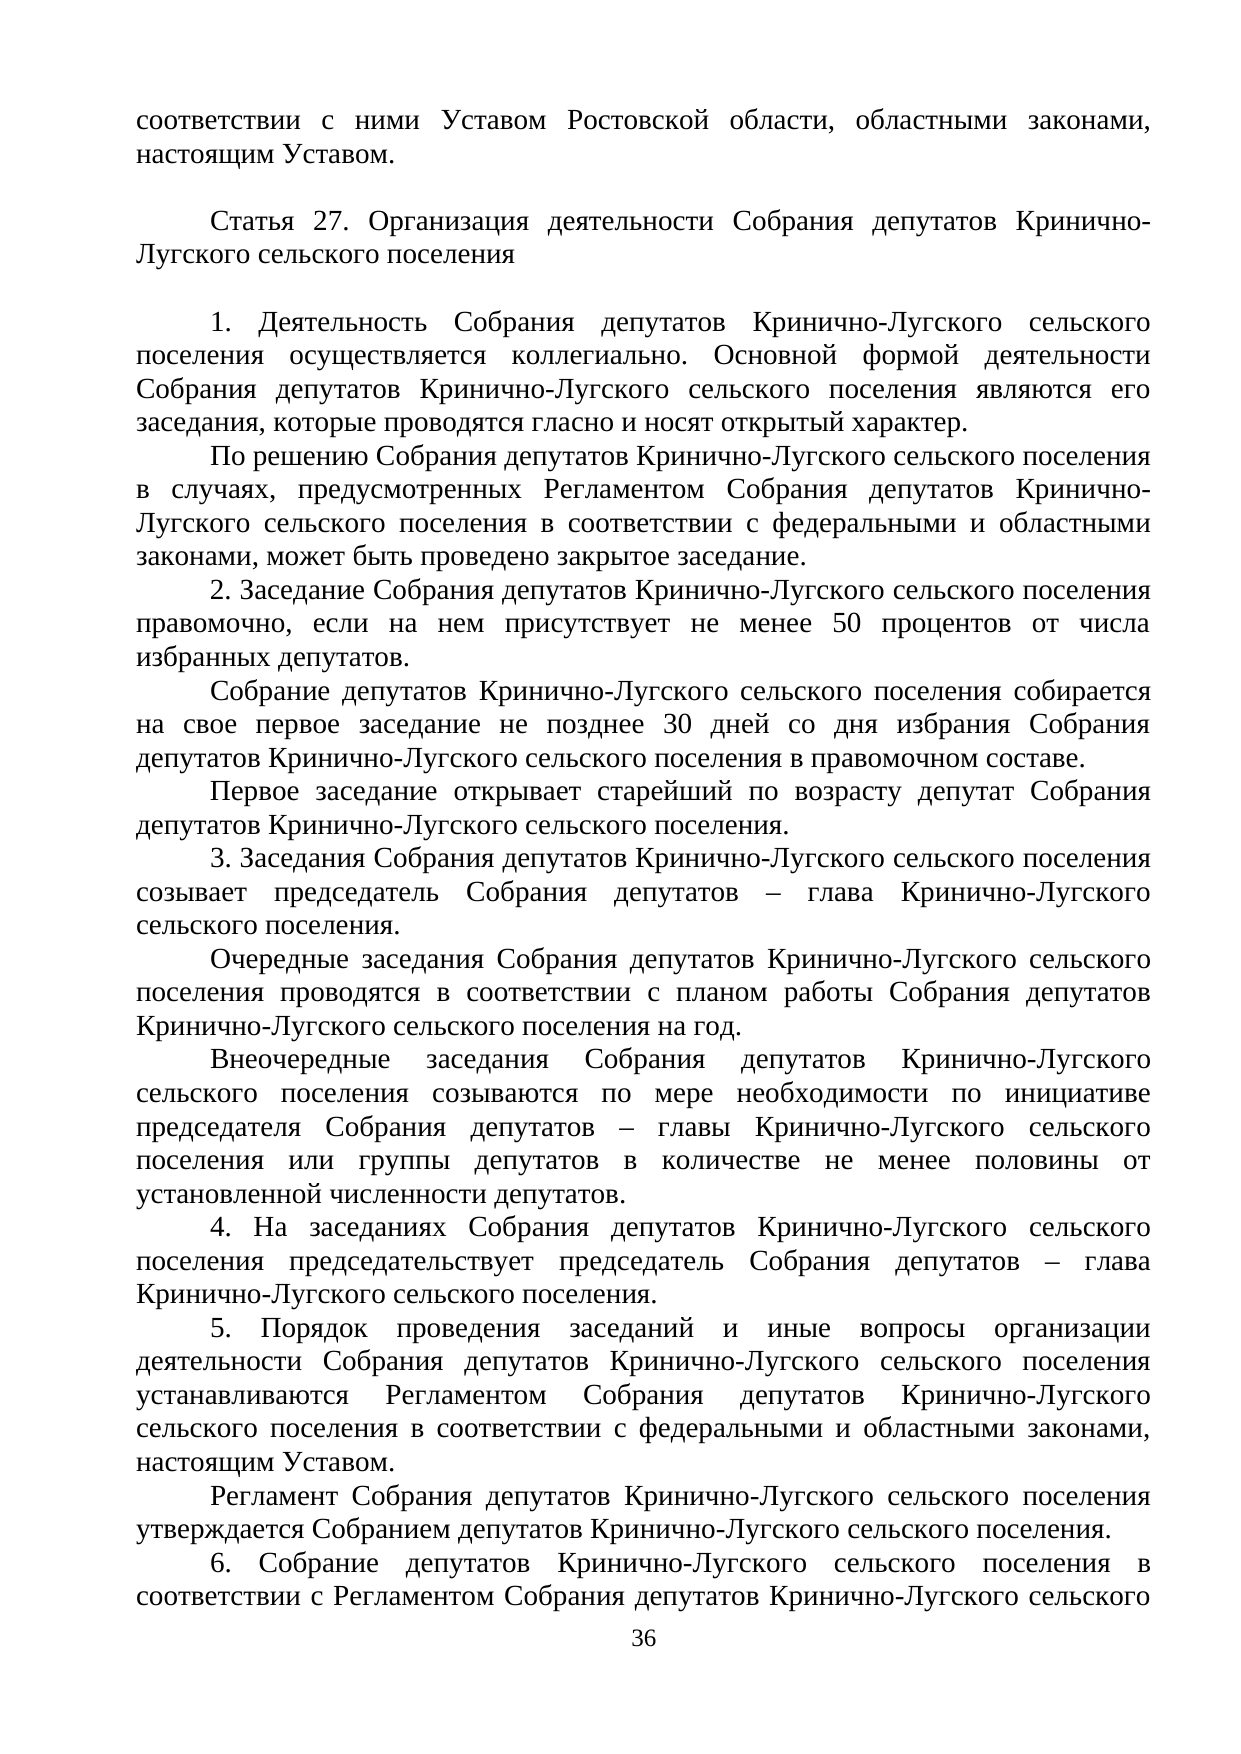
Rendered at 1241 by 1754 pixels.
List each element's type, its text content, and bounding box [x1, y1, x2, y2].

text 1. Деятельность Собрания депутатов Кринично-Лугского сельского поселения осуществляется коллегиально. Основной формой деятельности Собрания депутатов Кринично-Лугского сельского поселения являются его заседания, которые проводятся гласно и носят открытый характер. [136, 304, 1152, 438]
text 3. Заседания Собрания депутатов Кринично-Лугского сельского поселения созывает председатель Собрания депутатов – глава Кринично-Лугского сельского поселения. [136, 840, 1152, 941]
text Первое заседание открывает старейший по возрасту депутат Собрания депутатов Кринично-Лугского сельского поселения. [136, 773, 1152, 840]
text Статья 27. Организация деятельности Собрания депутатов Кринично-Лугского сельского поселения [136, 203, 1152, 270]
text Внеочередные заседания Собрания депутатов Кринично-Лугского сельского поселения созываются по мере необходимости по инициативе председателя Собрания депутатов – главы Кринично-Лугского сельского поселения или группы депутатов в количестве не менее половины от установленной численности депутатов. [136, 1042, 1152, 1209]
text Регламент Собрания депутатов Кринично-Лугского сельского поселения утверждается Собранием депутатов Кринично-Лугского сельского поселения. [136, 1478, 1152, 1545]
text Собрание депутатов Кринично-Лугского сельского поселения собирается на свое первое заседание не позднее 30 дней со дня избрания Собрания депутатов Кринично-Лугского сельского поселения в правомочном составе. [136, 673, 1152, 773]
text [136, 1545, 1152, 1612]
text 4. На заседаниях Собрания депутатов Кринично-Лугского сельского поселения председательствует председатель Собрания депутатов – глава Кринично-Лугского сельского поселения. [136, 1209, 1152, 1310]
text 2. Заседание Собрания депутатов Кринично-Лугского сельского поселения правомочно, если на нем присутствует не менее 50 процентов от числа избранных депутатов. [136, 572, 1152, 673]
text По решению Собрания депутатов Кринично-Лугского сельского поселения в случаях, предусмотренных Регламентом Собрания депутатов Кринично-Лугского сельского поселения в соответствии с федеральными и областными законами, может быть проведено закрытое заседание. [136, 438, 1152, 572]
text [136, 102, 1152, 169]
text Очередные заседания Собрания депутатов Кринично-Лугского сельского поселения проводятся в соответствии с планом работы Собрания депутатов Кринично-Лугского сельского поселения на год. [136, 941, 1152, 1042]
text 5. Порядок проведения заседаний и иные вопросы организации деятельности Собрания депутатов Кринично-Лугского сельского поселения устанавливаются Регламентом Собрания депутатов Кринично-Лугского сельского поселения в соответствии с федеральными и областными законами, настоящим Уставом. [136, 1310, 1152, 1478]
